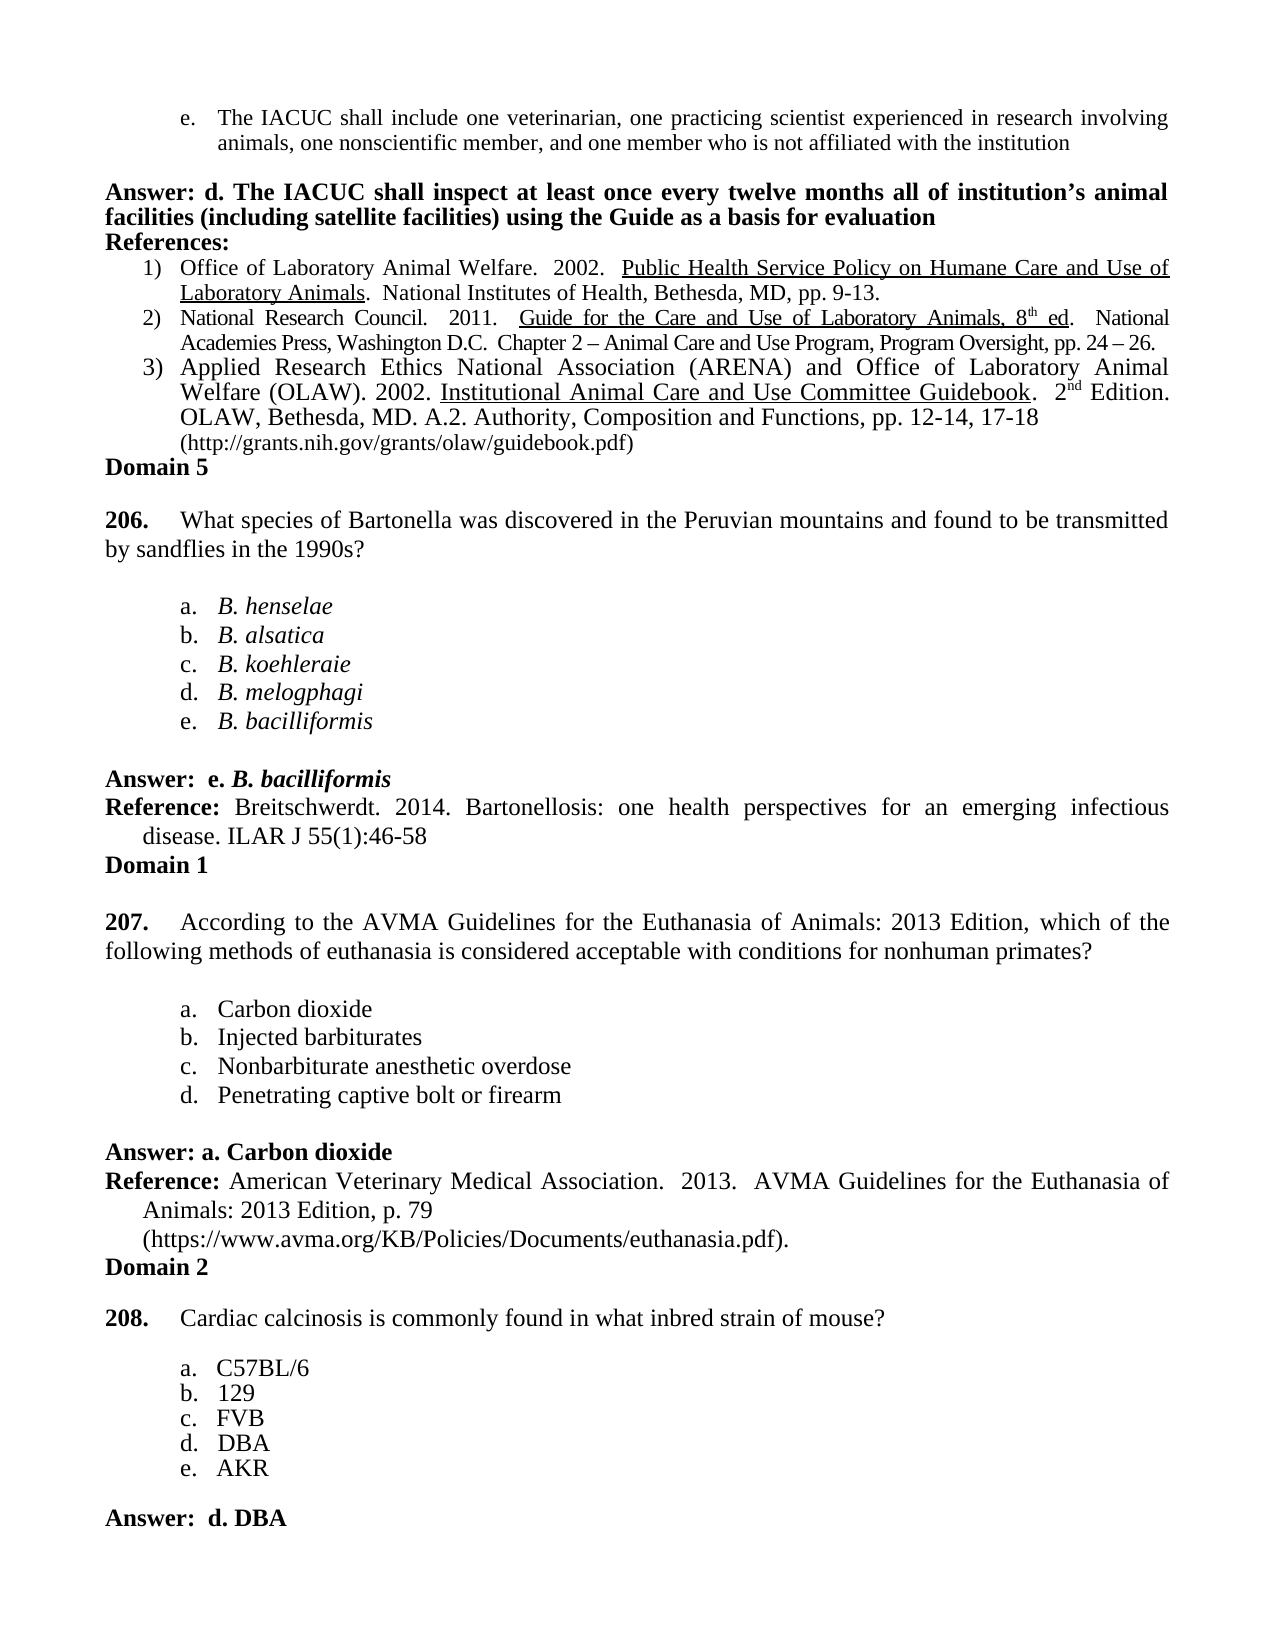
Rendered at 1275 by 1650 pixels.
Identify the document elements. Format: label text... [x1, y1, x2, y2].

text Domain 2 [105, 1252, 1170, 1281]
list B. koehleraie [180, 649, 1170, 677]
text a. C57BL/6 [105, 1356, 1170, 1381]
text Answer: d. The IACUC shall inspect at least once every twelve months all of institution’s animal facilities (including satellite facilities) using the Guide as a basis for evaluation [105, 180, 1170, 230]
list Applied Research Ethics National Association (ARENA) and Office of Laboratory Animal Welfare (OLAW). 2002. Institutional Animal Care and Use Committee Guidebook. 2nd Edition. OLAW, Bethesda, MD. A.2. Authority, Composition and Functions, pp. 12-14, 17-18 [142, 355, 1170, 430]
list Penetrating captive bolt or firearm [180, 1080, 1170, 1109]
text (https://www.avma.org/KB/Policies/Documents/euthanasia.pdf). [105, 1224, 1170, 1252]
text Answer: e. B. bacilliformis [105, 764, 1170, 792]
text 208. Cardiac calcinosis is commonly found in what inbred strain of mouse? [105, 1306, 1170, 1331]
text Domain 5 [105, 455, 1170, 480]
list Carbon dioxide [180, 994, 1170, 1022]
text References: [105, 230, 1170, 255]
text Answer: d. DBA [105, 1506, 1170, 1531]
text b. 129 [105, 1381, 1170, 1406]
text 207. According to the AVMA Guidelines for the Euthanasia of Animals: 2013 Edition, which of the following methods of euthanasia is considered acceptable with conditions for nonhuman primates? [105, 907, 1170, 965]
list Office of Laboratory Animal Welfare. 2002. Public Health Service Policy on Humane Care and Use of Laboratory Animals. National Institutes of Health, Bethesda, MD, pp. 9-13. [142, 255, 1170, 305]
list B. bacilliformis [180, 706, 1170, 735]
list Nonbarbiturate anesthetic overdose [180, 1051, 1170, 1080]
text Reference: American Veterinary Medical Association. 2013. AVMA Guidelines for the Euthanasia of Animals: 2013 Edition, p. 79 [105, 1166, 1170, 1224]
text e. AKR [105, 1456, 1170, 1481]
text 206. What species of Bartonella was discovered in the Peruvian mountains and found to be transmitted by sandflies in the 1990s? [105, 505, 1170, 562]
text Reference: Breitschwerdt. 2014. Bartonellosis: one health perspectives for an emerging infectious disease. ILAR J 55(1):46-58 [105, 792, 1170, 850]
text d. DBA [105, 1431, 1170, 1456]
text Answer: a. Carbon dioxide [105, 1137, 1170, 1166]
list B. melogphagi [180, 677, 1170, 706]
list B. alsatica [180, 620, 1170, 649]
text Domain 1 [105, 850, 1170, 879]
list The IACUC shall include one veterinarian, one practicing scientist experienced in research involving animals, one nonscientific member, and one member who is not affiliated with the institution [180, 105, 1170, 155]
list B. henselae [180, 591, 1170, 620]
list (http://grants.nih.gov/grants/olaw/guidebook.pdf) [180, 430, 1170, 455]
text c. FVB [105, 1406, 1170, 1431]
list Injected barbiturates [180, 1022, 1170, 1051]
list National Research Council. 2011. Guide for the Care and Use of Laboratory Animals, 8th ed. National Academies Press, Washington D.C. Chapter 2 – Animal Care and Use Program, Program Oversight, pp. 24 – 26. [142, 305, 1170, 355]
